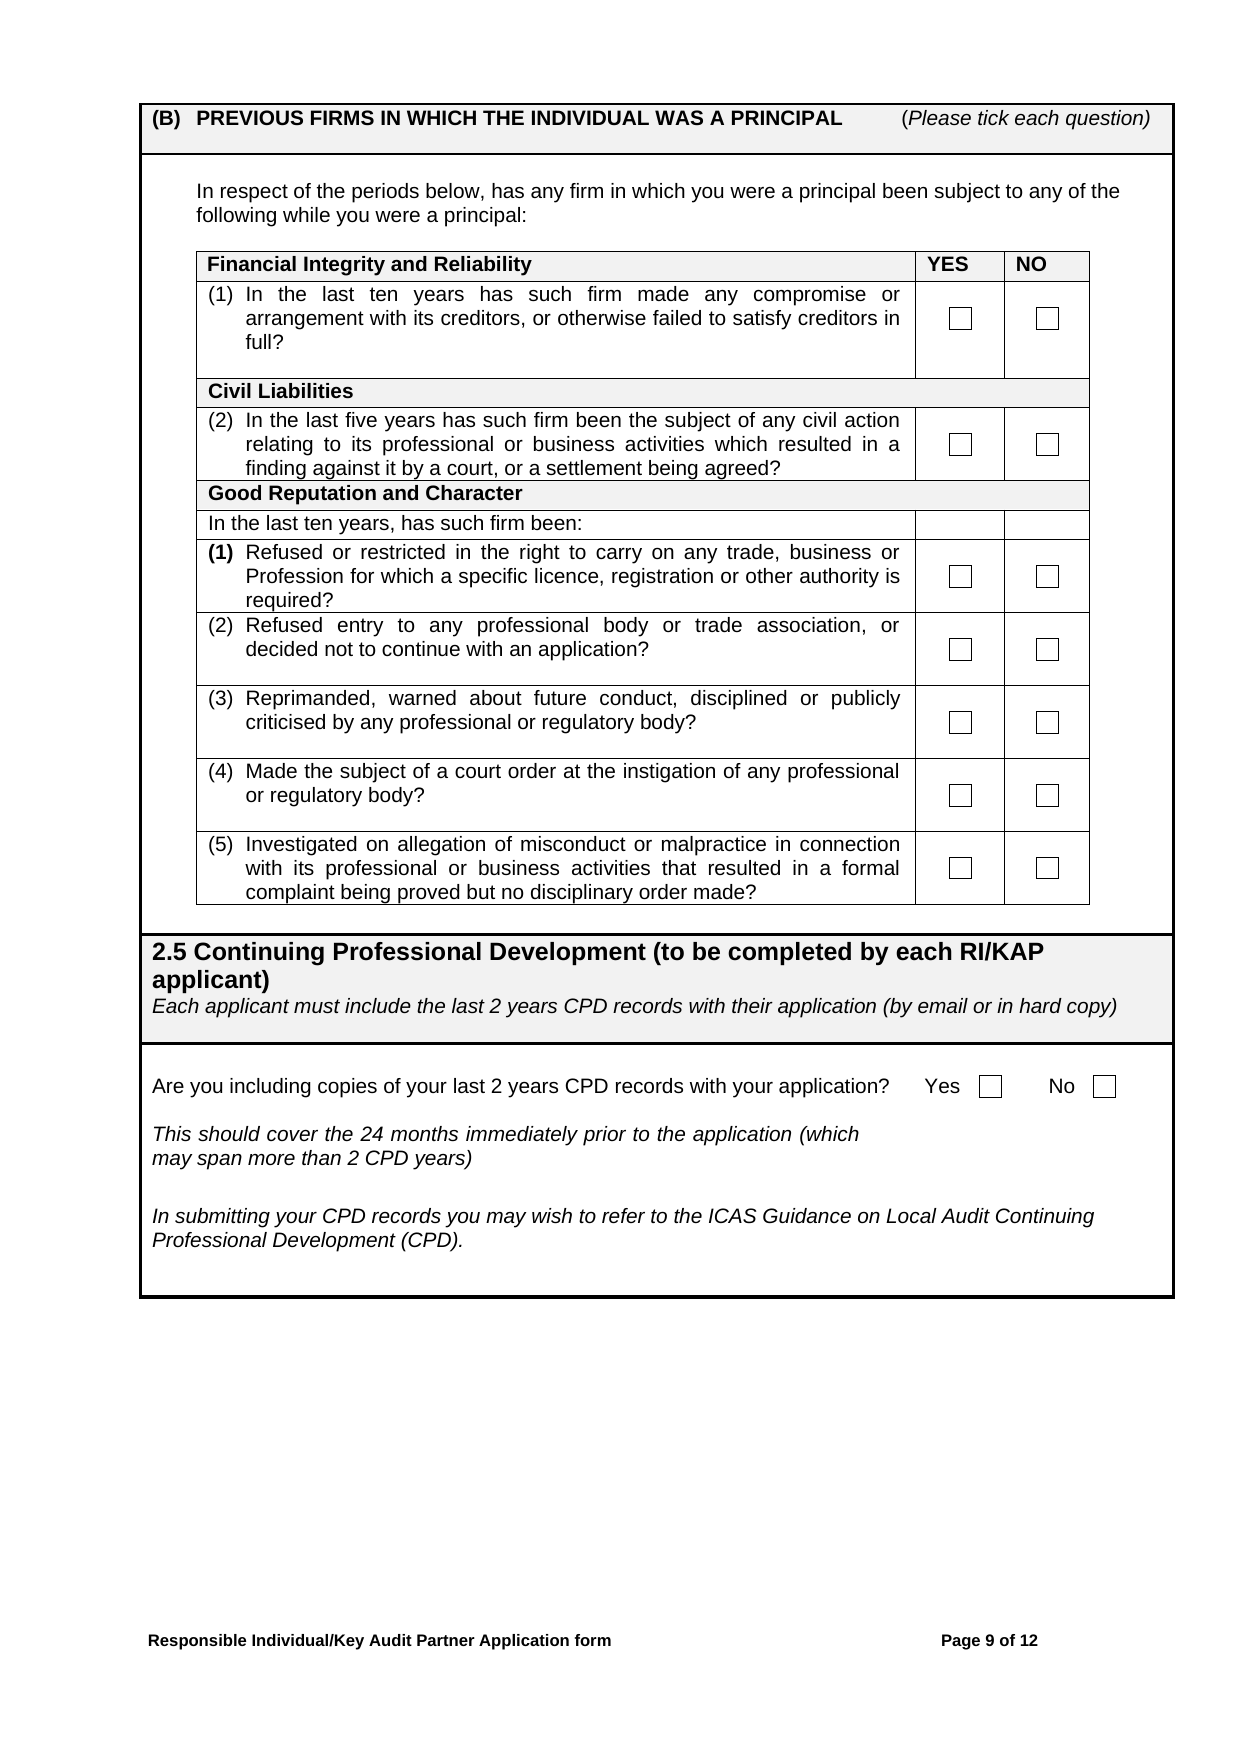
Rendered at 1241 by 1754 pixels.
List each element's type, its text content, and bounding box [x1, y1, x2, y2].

table_cell 2.5 Continuing Professional Development (to be completed by each RI/KAP applicant) Each applicant must include the last 2 years CPD records with their application (by email or in hard copy) [142, 936, 1172, 1042]
table_cell [142, 227, 1172, 933]
table_cell Are you including copies of your last 2 years CPD records with your application? Yes No This should cover the 24 months immediately prior to the application (which may span more than 2 CPD years) In submitting your CPD records you may wish to refer to the ICAS Guidance on Local Audit Continuing Professional Development (CPD). [142, 1074, 1172, 1295]
table_cell [142, 155, 1172, 179]
table_cell In respect of the periods below, has any firm in which you were a principal been subject to any of the following while you were a principal: [142, 179, 1172, 227]
table_cell [142, 1045, 1172, 1074]
table_cell (B) PREVIOUS FIRMS IN WHICH THE INDIVIDUAL WAS A PRINCIPAL (Please tick each question) [142, 105, 1172, 153]
